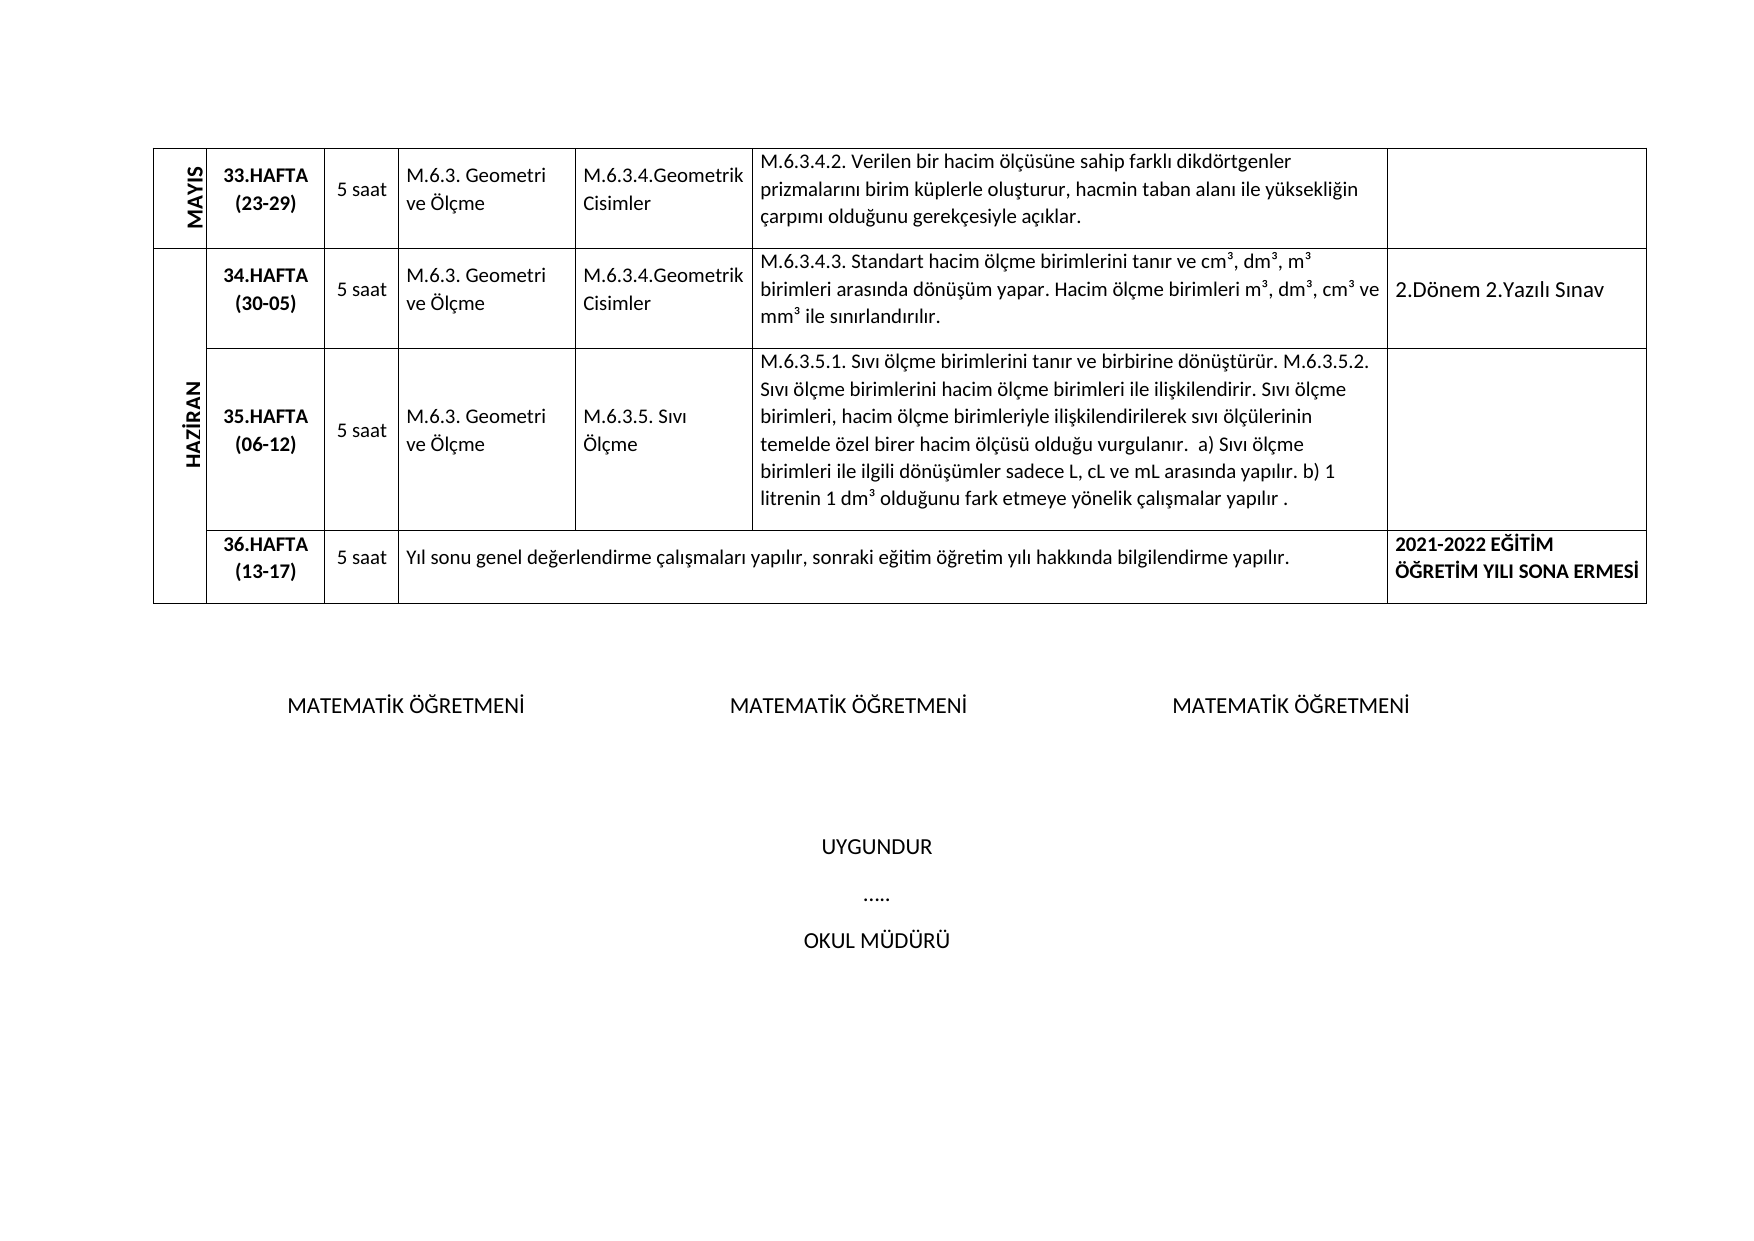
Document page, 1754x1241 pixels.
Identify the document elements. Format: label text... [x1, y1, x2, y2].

table_cell M.6.3.4.3. Standart hacim ölçme birimlerini tanır ve cm³, dm³, m³ birimleri arasında dönüşüm yapar. Hacim ölçme birimleri m³, dm³, cm³ ve mm³ ile sınırlandırılır. [753, 249, 1387, 348]
table_cell 5 saat [325, 249, 398, 348]
table_cell 5 saat [325, 149, 398, 248]
table_cell 33.HAFTA (23-29) [207, 149, 324, 248]
table_cell 34.HAFTA (30-05) [207, 249, 324, 348]
table_cell Yıl sonu genel değerlendirme çalışmaları yapılır, sonraki eğitim öğretim yılı hakkında bilgilendirme yapılır. [399, 531, 1387, 602]
table_cell 2.Dönem 2.Yazılı Sınav [1388, 249, 1646, 348]
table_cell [399, 149, 575, 248]
table_cell 36.HAFTA (13-17) [207, 531, 324, 602]
text UYGUNDUR [148, 832, 1606, 860]
table_cell 5 saat [325, 349, 398, 530]
table_cell M.6.3. Geometri ve Ölçme [399, 349, 575, 530]
table_cell M.6.3.4.Geometrik Cisimler [576, 249, 752, 348]
text ….. [148, 879, 1606, 907]
table_cell M.6.3.5.1. Sıvı ölçme birimlerini tanır ve birbirine dönüştürür. M.6.3.5.2. Sıvı ölçme birimlerini hacim ölçme birimleri ile ilişkilendirir. Sıvı ölçme birimleri, hacim ölçme birimleriyle ilişkilendirilerek sıvı ölçülerinin temelde özel birer hacim ölçüsü olduğu vurgulanır. a) Sıvı ölçme birimleri ile ilgili dönüşümler sadece L, cL ve mL arasında yapılır. b) 1 litrenin 1 dm³ olduğunu fark etmeye yönelik çalışmalar yapılır . [753, 349, 1387, 530]
table_cell 2021-2022 EĞİTİM ÖĞRETİM YILI SONA ERMESİ [1388, 531, 1646, 602]
table_cell 35.HAFTA (06-12) [207, 349, 324, 530]
table_cell 5 saat [325, 531, 398, 602]
table_cell [1388, 349, 1646, 530]
table_cell M.6.3.5. Sıvı Ölçme [576, 349, 752, 530]
text OKUL MÜDÜRÜ [148, 926, 1606, 954]
table_cell [1388, 149, 1646, 248]
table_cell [576, 149, 752, 248]
table_cell M.6.3.4.2. Verilen bir hacim ölçüsüne sahip farklı dikdörtgenler prizmalarını birim küplerle oluşturur, hacmin taban alanı ile yüksekliğin çarpımı olduğunu gerekçesiyle açıklar. [753, 149, 1387, 248]
text MATEMATİK ÖĞRETMENİ MATEMATİK ÖĞRETMENİ MATEMATİK ÖĞRETMENİ [148, 692, 1606, 719]
table_cell M.6.3. Geometri ve Ölçme [399, 249, 575, 348]
table_cell HAZİRAN [154, 249, 206, 602]
